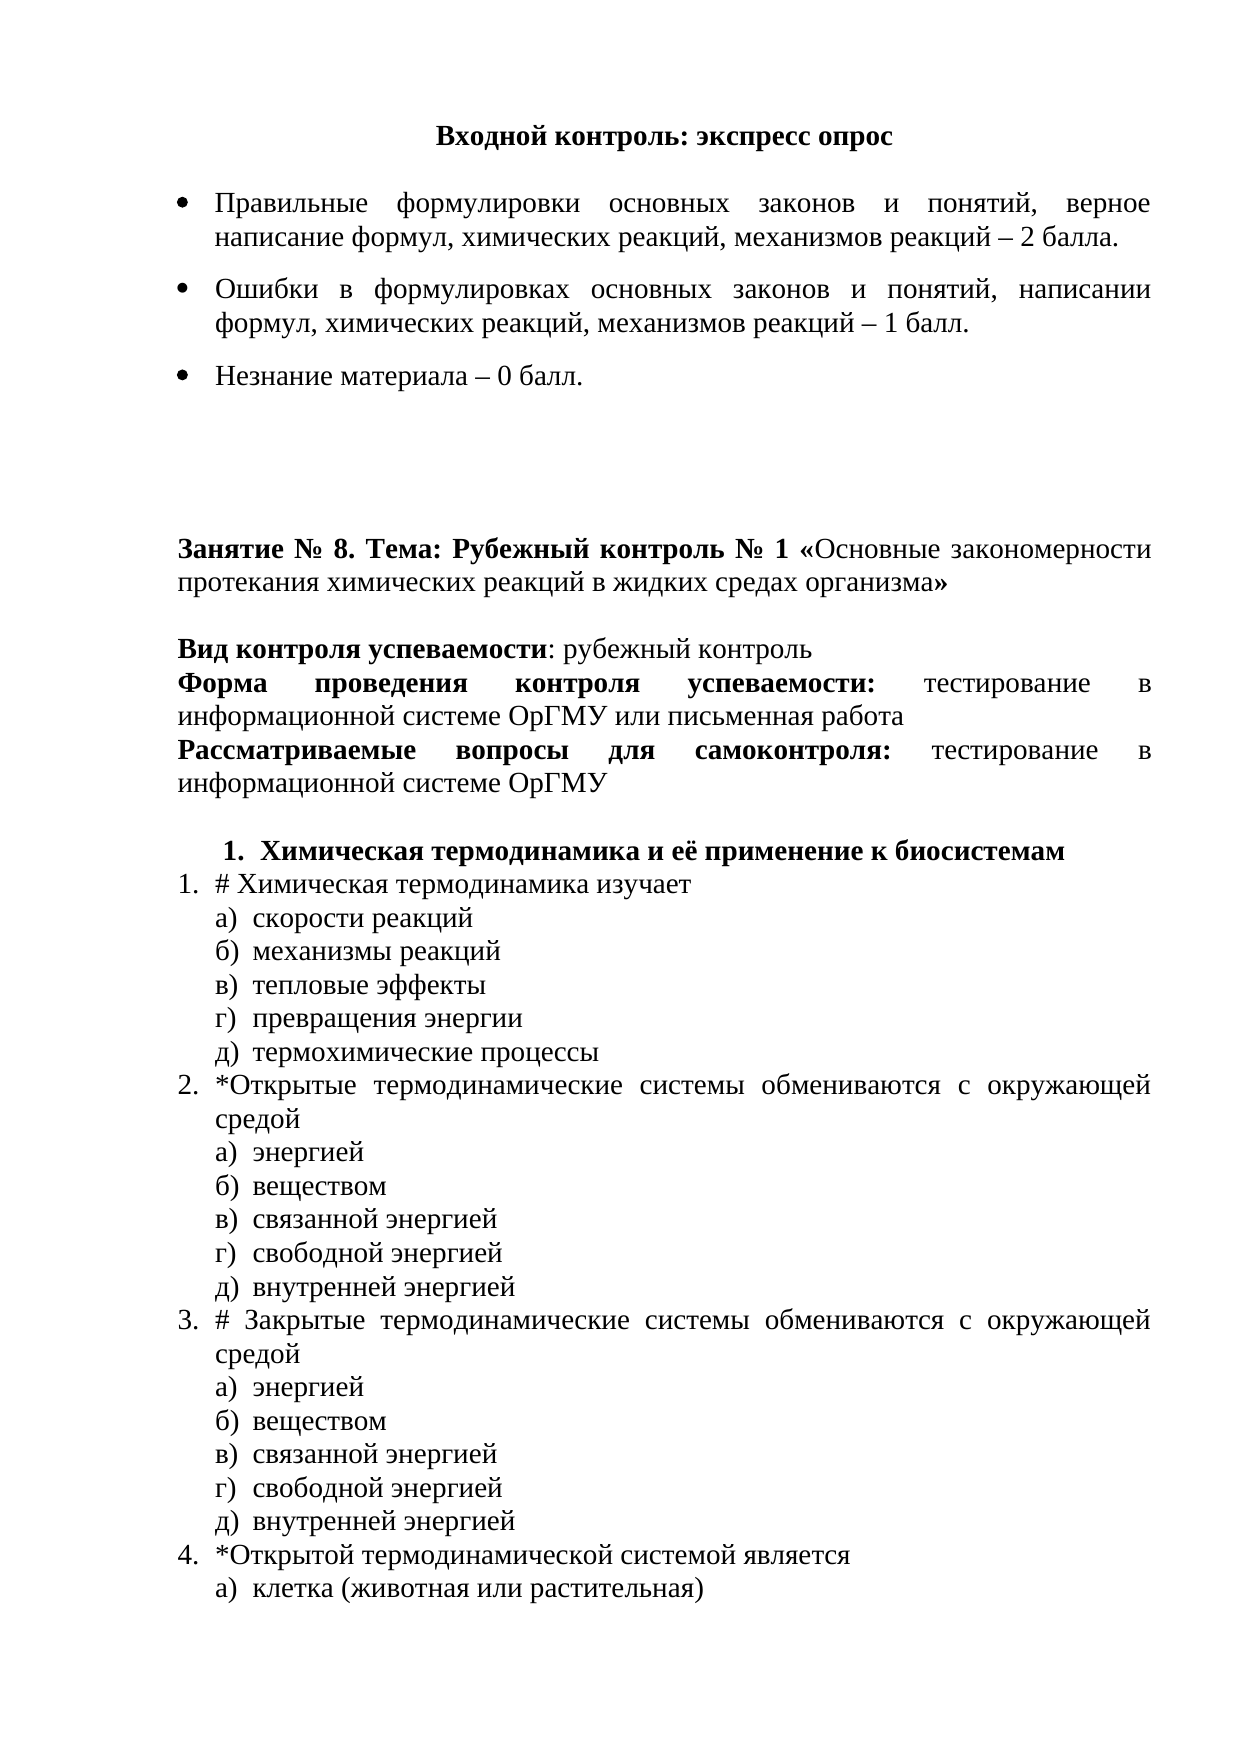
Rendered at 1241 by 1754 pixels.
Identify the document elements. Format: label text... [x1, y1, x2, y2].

list # Закрытые термодинамические системы обмениваются с окружающей средой [177, 1302, 1152, 1369]
list внутренней энергией [215, 1503, 1152, 1537]
list веществом [215, 1403, 1152, 1436]
list механизмы реакций [215, 933, 1152, 967]
text Рассматриваемые вопросы для самоконтроля: тестирование в информационной системе ОрГМУ [177, 732, 1152, 799]
list термохимические процессы [215, 1034, 1152, 1067]
list *Открытой термодинамической системой является [177, 1537, 1152, 1571]
list Незнание материала – 0 балл. [177, 358, 1152, 392]
list Ошибки в формулировках основных законов и понятий, написании формул, химических реакций, механизмов реакций – 1 балл. [177, 272, 1152, 339]
list скорости реакций [215, 900, 1152, 933]
list Химическая термодинамика и её применение к биосистемам [222, 833, 1152, 866]
list клетка (животная или растительная) [215, 1571, 1152, 1604]
list энергией [215, 1369, 1152, 1403]
list связанной энергией [215, 1202, 1152, 1235]
list энергией [215, 1134, 1152, 1168]
list внутренней энергией [215, 1269, 1152, 1302]
list тепловые эффекты [215, 967, 1152, 1000]
text Занятие № 8. Тема: Рубежный контроль № 1 «Основные закономерности протекания химических реакций в жидких средах организма» [177, 531, 1152, 598]
list свободной энергией [215, 1470, 1152, 1503]
list веществом [215, 1168, 1152, 1202]
list свободной энергией [215, 1235, 1152, 1269]
list # Химическая термодинамика изучает [177, 866, 1152, 900]
list превращения энергии [215, 1000, 1152, 1034]
text Форма проведения контроля успеваемости: тестирование в информационной системе ОрГМУ или письменная работа [177, 665, 1152, 732]
list Правильные формулировки основных законов и понятий, верное написание формул, химических реакций, механизмов реакций – 2 балла. [177, 185, 1152, 252]
text Входной контроль: экспресс опрос [177, 118, 1152, 152]
list связанной энергией [215, 1436, 1152, 1470]
list *Открытые термодинамические системы обмениваются с окружающей средой [177, 1067, 1152, 1134]
text Вид контроля успеваемости: рубежный контроль [177, 631, 1152, 665]
